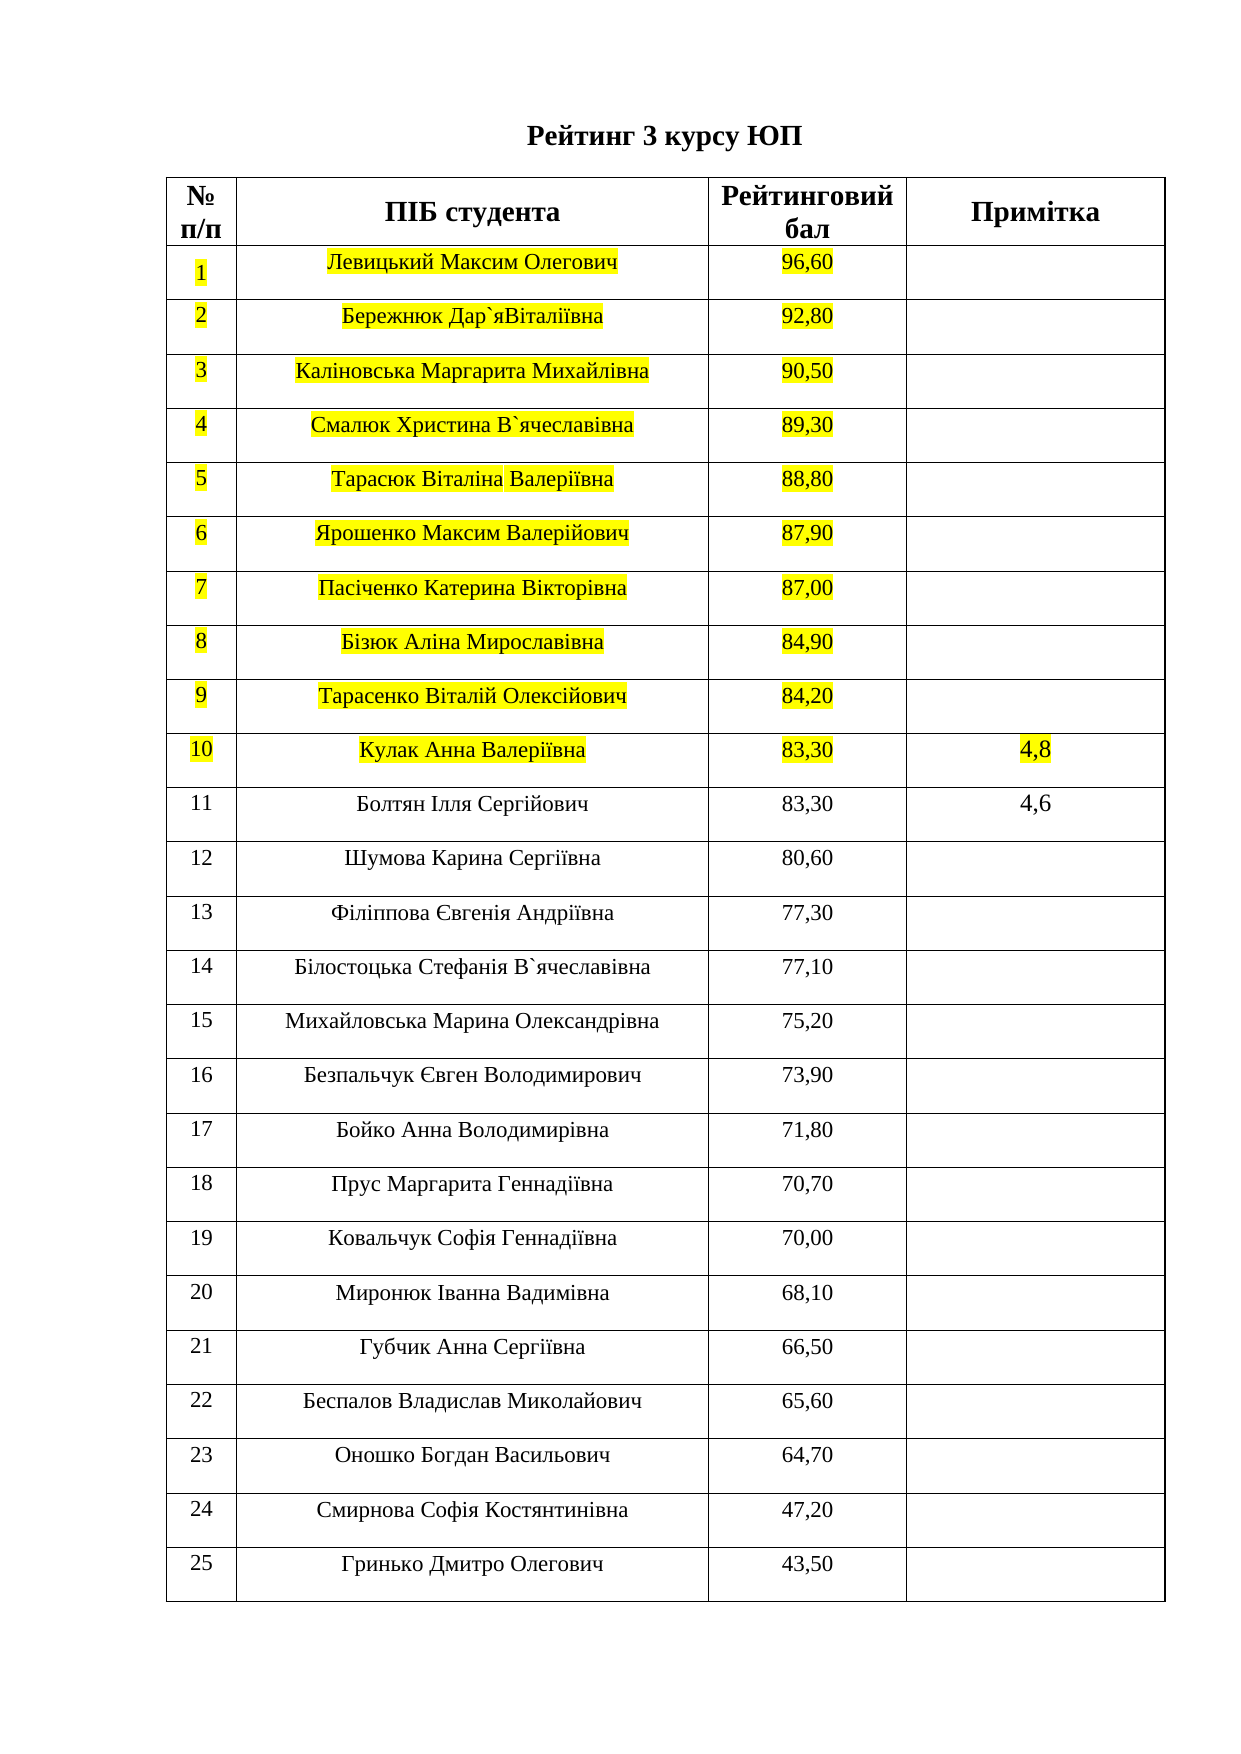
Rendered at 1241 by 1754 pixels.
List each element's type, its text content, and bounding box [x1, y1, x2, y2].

table_cell Тарасенко Віталій Олексійович [237, 680, 708, 733]
table_cell 92,80 [709, 300, 906, 353]
table_cell [907, 1276, 1164, 1330]
table_cell [907, 897, 1164, 950]
table_cell 21 [167, 1331, 236, 1384]
table_cell 12 [167, 842, 236, 896]
table_cell 83,30 [709, 734, 906, 787]
table_cell Болтян Ілля Сергійович [237, 788, 708, 841]
table_cell 96,60 [709, 246, 906, 299]
table_header Примітка [907, 178, 1164, 245]
table_cell 24 [167, 1494, 236, 1547]
table_cell [907, 246, 1164, 299]
table_cell [907, 1331, 1164, 1384]
table_cell 70,00 [709, 1222, 906, 1275]
table_cell 14 [167, 951, 236, 1004]
table_header ПІБ студента [237, 178, 708, 245]
table_cell 89,30 [709, 409, 906, 462]
table_cell 43,50 [709, 1548, 906, 1601]
table_cell 77,30 [709, 897, 906, 950]
table_cell Гринько Дмитро Олегович [237, 1548, 708, 1601]
table_cell 66,50 [709, 1331, 906, 1384]
table_cell Смалюк Христина В`ячеславівна [237, 409, 708, 462]
table_cell 77,10 [709, 951, 906, 1004]
table_cell Беспалов Владислав Миколайович [237, 1385, 708, 1438]
table_cell 64,70 [709, 1439, 906, 1492]
table_cell [907, 1385, 1164, 1438]
table_cell [907, 409, 1164, 462]
table_cell [907, 572, 1164, 625]
table_cell [907, 1222, 1164, 1275]
table_header Рейтинговий бал [709, 178, 906, 245]
table_cell [907, 680, 1164, 733]
table_cell 68,10 [709, 1276, 906, 1330]
table_cell [907, 842, 1164, 896]
table_cell 87,00 [709, 572, 906, 625]
table_cell Тарасюк Віталіна Валеріївна [237, 463, 708, 516]
table_cell 23 [167, 1439, 236, 1492]
table_cell [907, 517, 1164, 571]
table_cell 83,30 [709, 788, 906, 841]
table_cell [907, 951, 1164, 1004]
table_cell Каліновська Маргарита Михайлівна [237, 355, 708, 408]
table_cell [907, 1548, 1164, 1601]
table_cell 8 [167, 626, 236, 679]
table_cell [907, 355, 1164, 408]
table_cell 19 [167, 1222, 236, 1275]
table_cell 13 [167, 897, 236, 950]
table_cell Бережнюк Дар`яВіталіївна [237, 300, 708, 353]
table_cell Кулак Анна Валеріївна [237, 734, 708, 787]
table_cell [907, 300, 1164, 353]
table_cell 18 [167, 1168, 236, 1221]
table_cell 73,90 [709, 1059, 906, 1113]
table_cell 11 [167, 788, 236, 841]
table_cell 10 [167, 734, 236, 787]
table_cell Ковальчук Софія Геннадіївна [237, 1222, 708, 1275]
table_cell Михайловська Марина Олександрівна [237, 1005, 708, 1058]
table_cell Губчик Анна Сергіївна [237, 1331, 708, 1384]
table_cell 20 [167, 1276, 236, 1330]
table_cell [907, 463, 1164, 516]
table_cell Миронюк Іванна Вадимівна [237, 1276, 708, 1330]
table_cell 9 [167, 680, 236, 733]
table_cell Бізюк Аліна Мирославівна [237, 626, 708, 679]
table_cell Білостоцька Стефанія В`ячеславівна [237, 951, 708, 1004]
table_cell 1 [167, 246, 236, 299]
table_cell [907, 1005, 1164, 1058]
table_cell Філіппова Євгенія Андріївна [237, 897, 708, 950]
table_cell 25 [167, 1548, 236, 1601]
table_cell 22 [167, 1385, 236, 1438]
table_cell 6 [167, 517, 236, 571]
table_cell 15 [167, 1005, 236, 1058]
table_cell Оношко Богдан Васильович [237, 1439, 708, 1492]
table_cell [907, 626, 1164, 679]
table_cell 84,20 [709, 680, 906, 733]
table_cell 4,6 [907, 788, 1164, 841]
table_cell 16 [167, 1059, 236, 1113]
table_cell 4,8 [907, 734, 1164, 787]
table_cell 87,90 [709, 517, 906, 571]
table_cell [907, 1168, 1164, 1221]
table_cell 17 [167, 1114, 236, 1167]
table_cell Пасіченко Катерина Вікторівна [237, 572, 708, 625]
table_cell 2 [167, 300, 236, 353]
table_cell 71,80 [709, 1114, 906, 1167]
table_cell 75,20 [709, 1005, 906, 1058]
table_cell 47,20 [709, 1494, 906, 1547]
table_cell Бойко Анна Володимирівна [237, 1114, 708, 1167]
table_cell Ярошенко Максим Валерійович [237, 517, 708, 571]
table_cell Смирнова Софія Костянтинівна [237, 1494, 708, 1547]
table_cell 84,90 [709, 626, 906, 679]
table_cell 5 [167, 463, 236, 516]
table_cell Прус Маргарита Геннадіївна [237, 1168, 708, 1221]
table_cell 4 [167, 409, 236, 462]
table_cell 7 [167, 572, 236, 625]
table_cell Безпальчук Євген Володимирович [237, 1059, 708, 1113]
table_cell [907, 1439, 1164, 1492]
table_cell 90,50 [709, 355, 906, 408]
table_cell 88,80 [709, 463, 906, 516]
table_cell [907, 1059, 1164, 1113]
table_cell 3 [167, 355, 236, 408]
table_cell 80,60 [709, 842, 906, 896]
table_cell 70,70 [709, 1168, 906, 1221]
table_header № п/п [167, 178, 236, 245]
table_cell [907, 1494, 1164, 1547]
text Рейтинг 3 курсу ЮП [177, 118, 1152, 152]
table_cell 65,60 [709, 1385, 906, 1438]
table_cell [907, 1114, 1164, 1167]
table_cell Левицький Максим Олегович [237, 246, 708, 299]
table_cell Шумова Карина Сергіївна [237, 842, 708, 896]
